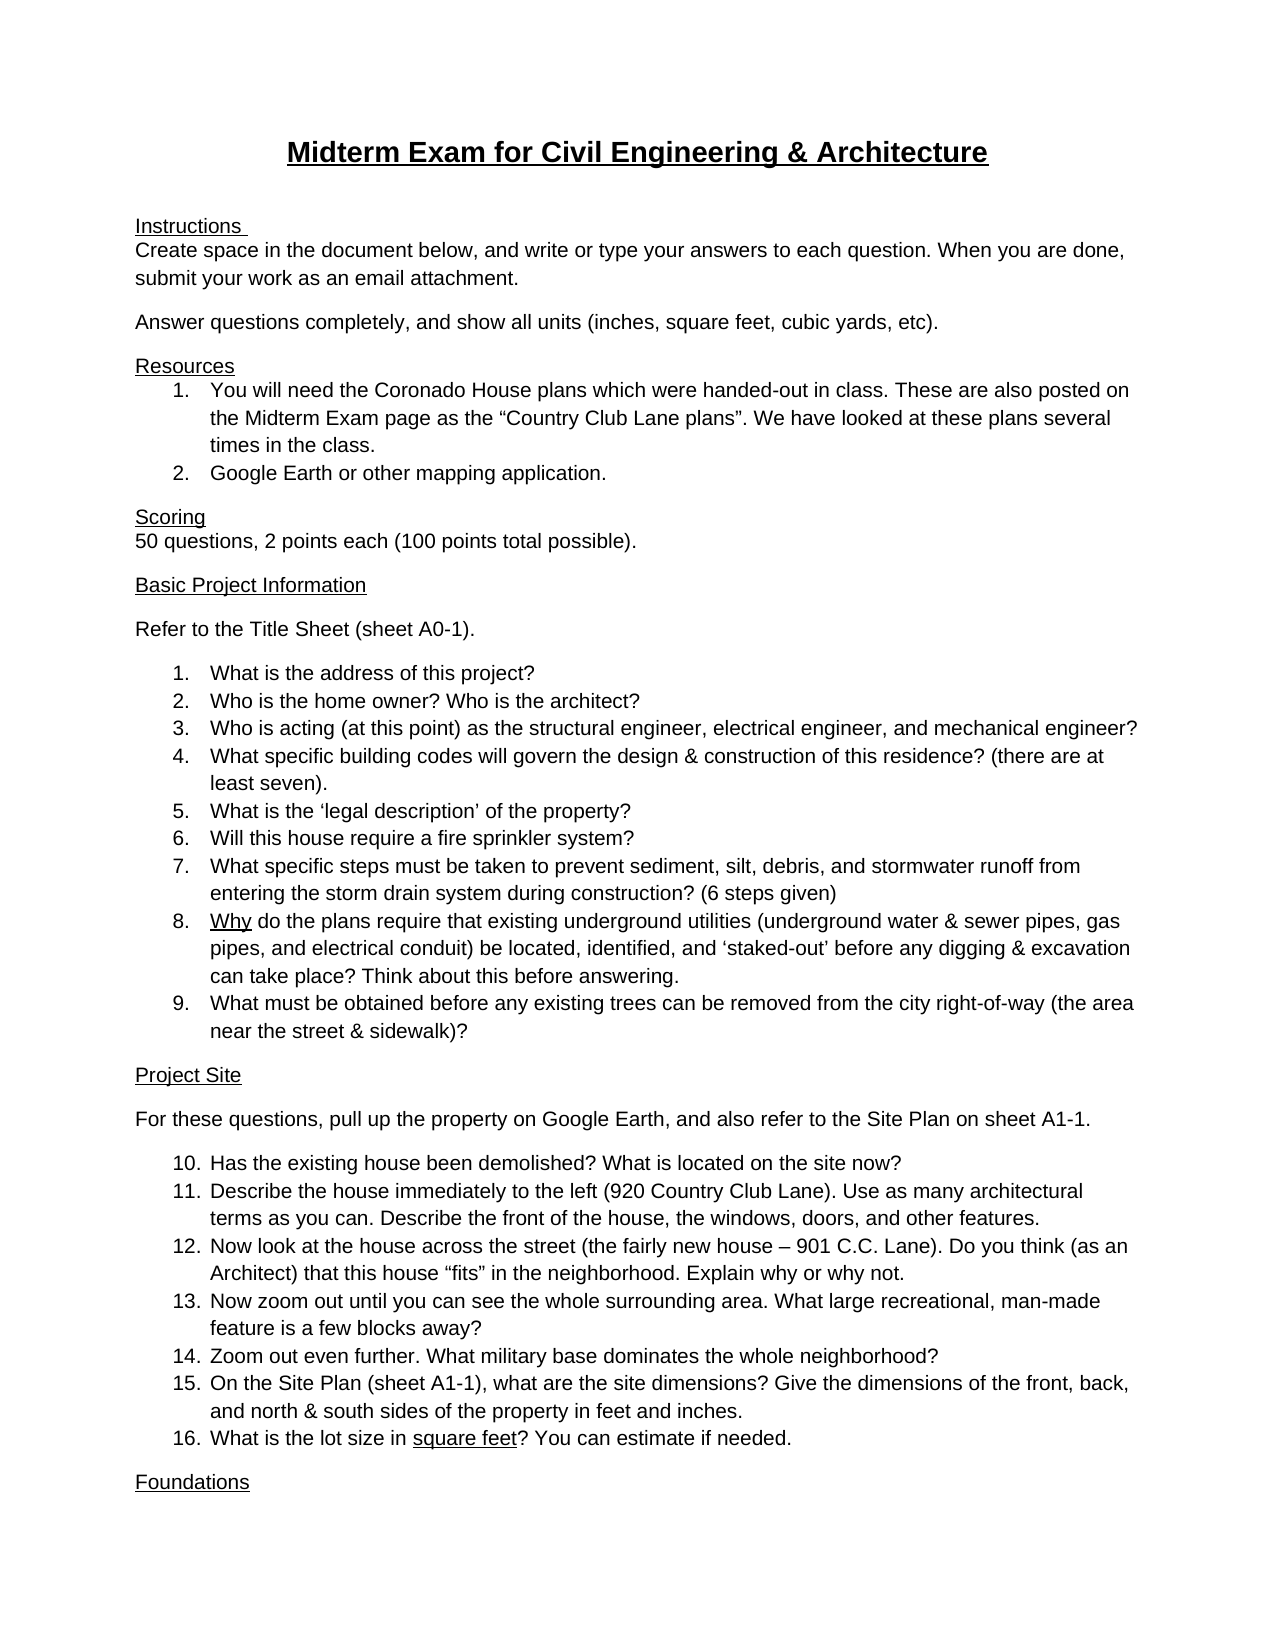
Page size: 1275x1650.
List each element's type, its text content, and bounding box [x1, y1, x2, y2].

text Foundations [135, 1470, 1140, 1494]
text Project Site [135, 1063, 1140, 1087]
list What specific building codes will govern the design & construction of this residence? (there are at least seven). [172, 743, 1140, 795]
text Instructions [135, 214, 1140, 238]
list Has the existing house been demolished? What is located on the site now? [172, 1151, 1140, 1175]
text Scoring [135, 504, 1140, 528]
list Who is the home owner? Who is the architect? [172, 688, 1140, 712]
text Resources [135, 354, 1140, 378]
text Basic Project Information [135, 573, 1140, 597]
list On the Site Plan (sheet A1-1), what are the site dimensions? Give the dimensions of the front, back, and north & south sides of the property in feet and inches. [172, 1371, 1140, 1422]
list Google Earth or other mapping application. [172, 460, 1140, 484]
list What is the lot size in square feet? You can estimate if needed. [172, 1426, 1140, 1450]
text Refer to the Title Sheet (sheet A0-1). [135, 617, 1140, 641]
text For these questions, pull up the property on Google Earth, and also refer to the Site Plan on sheet A1-1. [135, 1107, 1140, 1131]
text Midterm Exam for Civil Engineering & Architecture [135, 135, 1140, 168]
list Will this house require a fire sprinkler system? [172, 826, 1140, 850]
list What must be obtained before any existing trees can be removed from the city right-of-way (the area near the street & sidewalk)? [172, 991, 1140, 1042]
text 50 questions, 2 points each (100 points total possible). [135, 528, 1140, 552]
list Now zoom out until you can see the whole surrounding area. What large recreational, man-made feature is a few blocks away? [172, 1288, 1140, 1340]
list Zoom out even further. What military base dominates the whole neighborhood? [172, 1343, 1140, 1367]
list You will need the Coronado House plans which were handed-out in class. These are also posted on the Midterm Exam page as the “Country Club Lane plans”. We have looked at these plans several times in the class. [172, 378, 1140, 457]
list Why do the plans require that existing underground utilities (underground water & sewer pipes, gas pipes, and electrical conduit) be located, identified, and ‘staked-out’ before any digging & excavation can take place? Think about this before answering. [172, 908, 1140, 987]
list What specific steps must be taken to prevent sediment, silt, debris, and stormwater runoff from entering the storm drain system during construction? (6 steps given) [172, 853, 1140, 905]
list Describe the house immediately to the left (920 Country Club Lane). Use as many architectural terms as you can. Describe the front of the house, the windows, doors, and other features. [172, 1178, 1140, 1230]
text Answer questions completely, and show all units (inches, square feet, cubic yards, etc). [135, 310, 1140, 334]
text Create space in the document below, and write or type your answers to each question. When you are done, submit your work as an email attachment. [135, 238, 1140, 289]
list Who is acting (at this point) as the structural engineer, electrical engineer, and mechanical engineer? [172, 716, 1140, 740]
list Now look at the house across the street (the fairly new house – 901 C.C. Lane). Do you think (as an Architect) that this house “fits” in the neighborhood. Explain why or why not. [172, 1233, 1140, 1285]
list What is the ‘legal description’ of the property? [172, 798, 1140, 822]
list What is the address of this project? [172, 661, 1140, 685]
